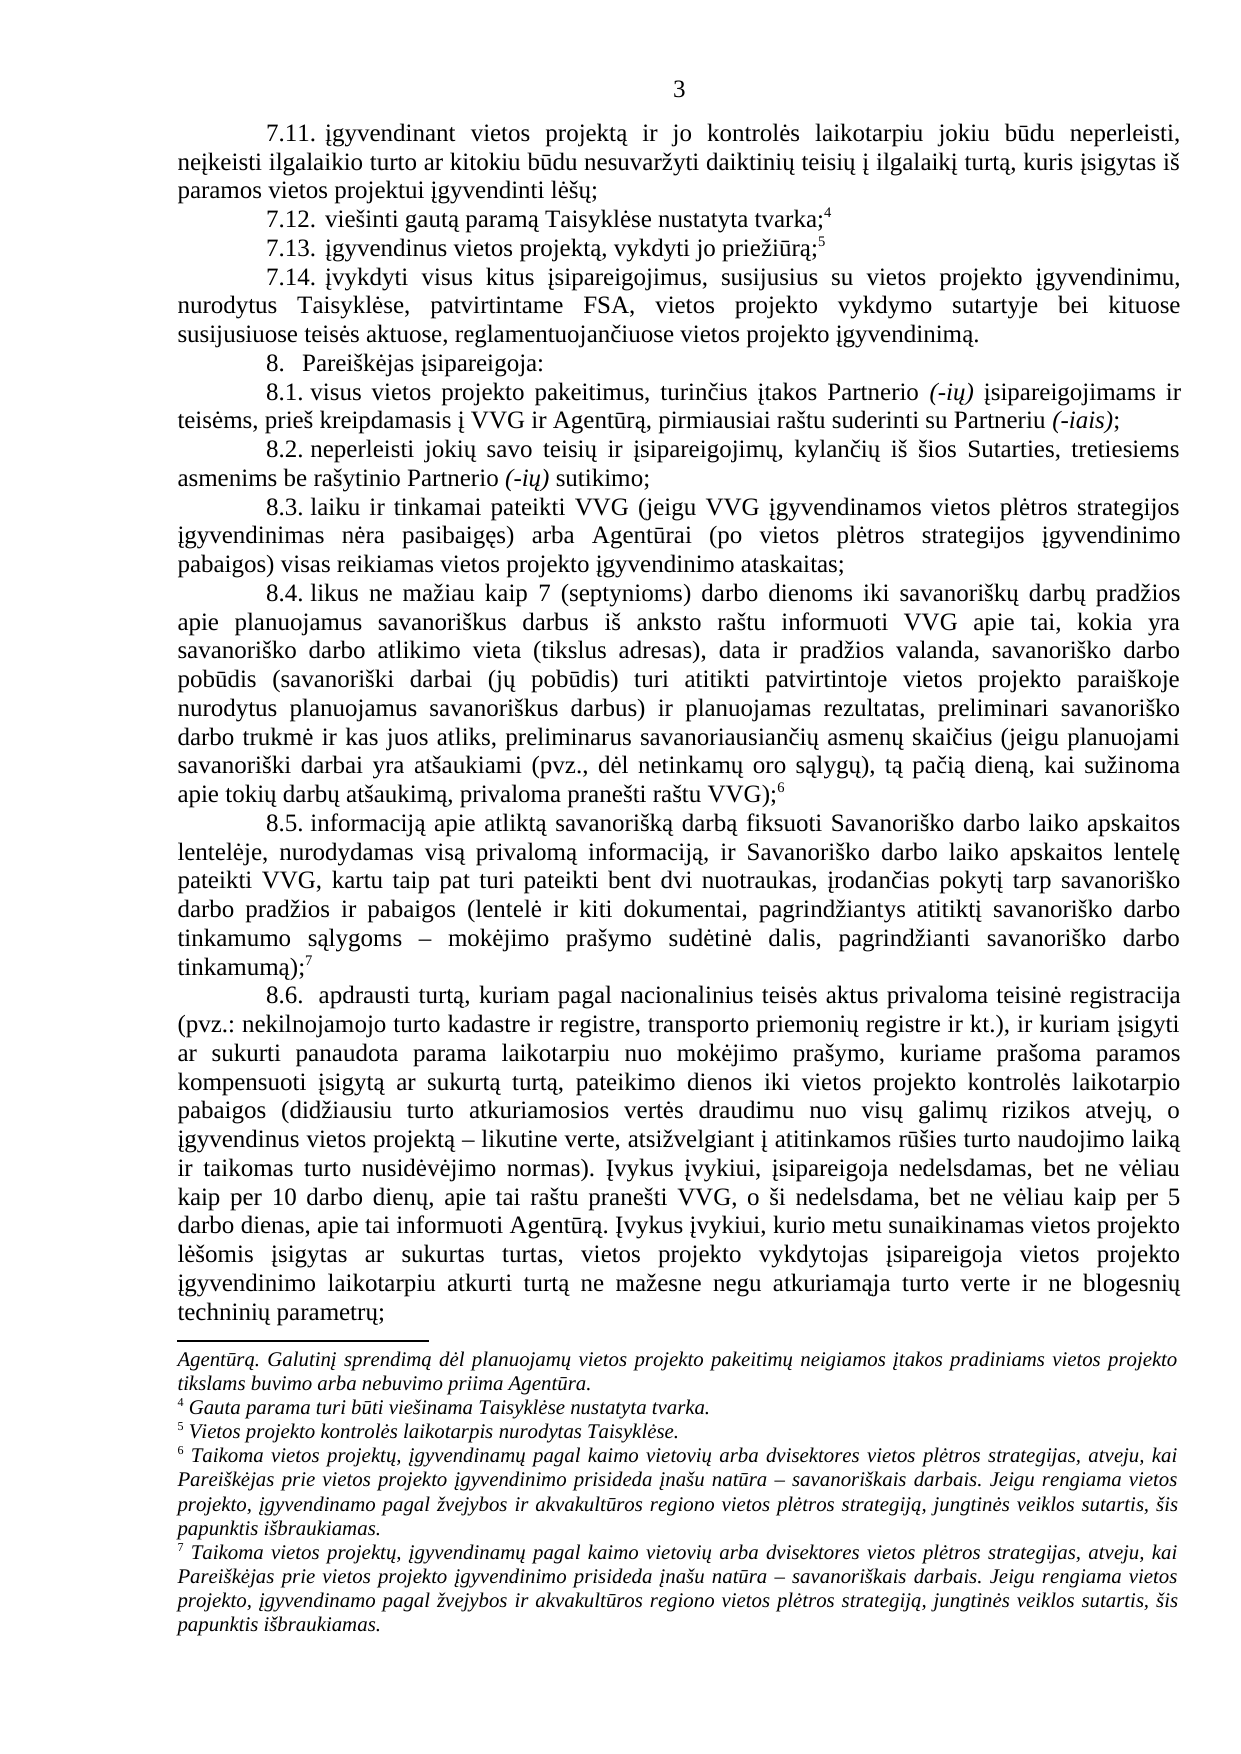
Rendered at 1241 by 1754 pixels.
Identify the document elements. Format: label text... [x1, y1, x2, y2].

list 8.2. neperleisti jokių savo teisių ir įsipareigojimų, kylančių iš šios Sutarties, tretiesiems asmenims be rašytinio Partnerio (-ių) sutikimo; [177, 434, 1181, 492]
text 7.11. įgyvendinant vietos projektą ir jo kontrolės laikotarpiu jokiu būdu neperleisti, neįkeisti ilgalaikio turto ar kitokiu būdu nesuvaržyti daiktinių teisių į ilgalaikį turtą, kuris įsigytas iš paramos vietos projektui įgyvendinti lėšų; [177, 118, 1181, 204]
text 8.6. apdrausti turtą, kuriam pagal nacionalinius teisės aktus privaloma teisinė registracija (pvz.: nekilnojamojo turto kadastre ir registre, transporto priemonių registre ir kt.), ir kuriam įsigyti ar sukurti panaudota parama laikotarpiu nuo mokėjimo prašymo, kuriame prašoma paramos kompensuoti įsigytą ar sukurtą turtą, pateikimo dienos iki vietos projekto kontrolės laikotarpio pabaigos (didžiausiu turto atkuriamosios vertės draudimu nuo visų galimų rizikos atvejų, o įgyvendinus vietos projektą – likutine verte, atsižvelgiant į atitinkamos rūšies turto naudojimo laiką ir taikomas turto nusidėvėjimo normas). Įvykus įvykiui, įsipareigoja nedelsdamas, bet ne vėliau kaip per 10 darbo dienų, apie tai raštu pranešti VVG, o ši nedelsdama, bet ne vėliau kaip per 5 darbo dienas, apie tai informuoti Agentūrą. Įvykus įvykiui, kurio metu sunaikinamas vietos projekto lėšomis įsigytas ar sukurtas turtas, vietos projekto vykdytojas įsipareigoja vietos projekto įgyvendinimo laikotarpiu atkurti turtą ne mažesne negu atkuriamąja turto verte ir ne blogesnių techninių parametrų; [177, 981, 1181, 1326]
text 8.3. laiku ir tinkamai pateikti VVG (jeigu VVG įgyvendinamos vietos plėtros strategijos įgyvendinimas nėra pasibaigęs) arba Agentūrai (po vietos plėtros strategijos įgyvendinimo pabaigos) visas reikiamas vietos projekto įgyvendinimo ataskaitas; [177, 492, 1181, 578]
text 8.5. informaciją apie atliktą savanorišką darbą fiksuoti Savanoriško darbo laiko apskaitos lentelėje, nurodydamas visą privalomą informaciją, ir Savanoriško darbo laiko apskaitos lentelę pateikti VVG, kartu taip pat turi pateikti bent dvi nuotraukas, įrodančias pokytį tarp savanoriško darbo pradžios ir pabaigos (lentelė ir kiti dokumentai, pagrindžiantys atitiktį savanoriško darbo tinkamumo sąlygoms – mokėjimo prašymo sudėtinė dalis, pagrindžianti savanoriško darbo tinkamumą); [177, 808, 1181, 981]
text 8.4. likus ne mažiau kaip 7 (septynioms) darbo dienoms iki savanoriškų darbų pradžios apie planuojamus savanoriškus darbus iš anksto raštu informuoti VVG apie tai, kokia yra savanoriško darbo atlikimo vieta (tikslus adresas), data ir pradžios valanda, savanoriško darbo pobūdis (savanoriški darbai (jų pobūdis) turi atitikti patvirtintoje vietos projekto paraiškoje nurodytus planuojamus savanoriškus darbus) ir planuojamas rezultatas, preliminari savanoriško darbo trukmė ir kas juos atliks, preliminarus savanoriausiančių asmenų skaičius (jeigu planuojami savanoriški darbai yra atšaukiami (pvz., dėl netinkamų oro sąlygų), tą pačią dieną, kai sužinoma apie tokių darbų atšaukimą, privaloma pranešti raštu VVG); [177, 578, 1181, 808]
text 8.1. visus vietos projekto pakeitimus, turinčius įtakos Partnerio (-ių) įsipareigojimams ir teisėms, prieš kreipdamasis į VVG ir Agentūrą, pirmiausiai raštu suderinti su Partneriu (-iais); [177, 377, 1181, 434]
list 8. Pareiškėjas įsipareigoja: [177, 348, 1181, 377]
text 7.12. viešinti gautą paramą Taisyklėse nustatyta tvarka; [177, 204, 1181, 233]
list 7.14. įvykdyti visus kitus įsipareigojimus, susijusius su vietos projekto įgyvendinimu, nurodytus Taisyklėse, patvirtintame FSA, vietos projekto vykdymo sutartyje bei kituose susijusiuose teisės aktuose, reglamentuojančiuose vietos projekto įgyvendinimą. [177, 262, 1181, 348]
list 7.13. įgyvendinus vietos projektą, vykdyti jo priežiūrą; [177, 233, 1181, 262]
